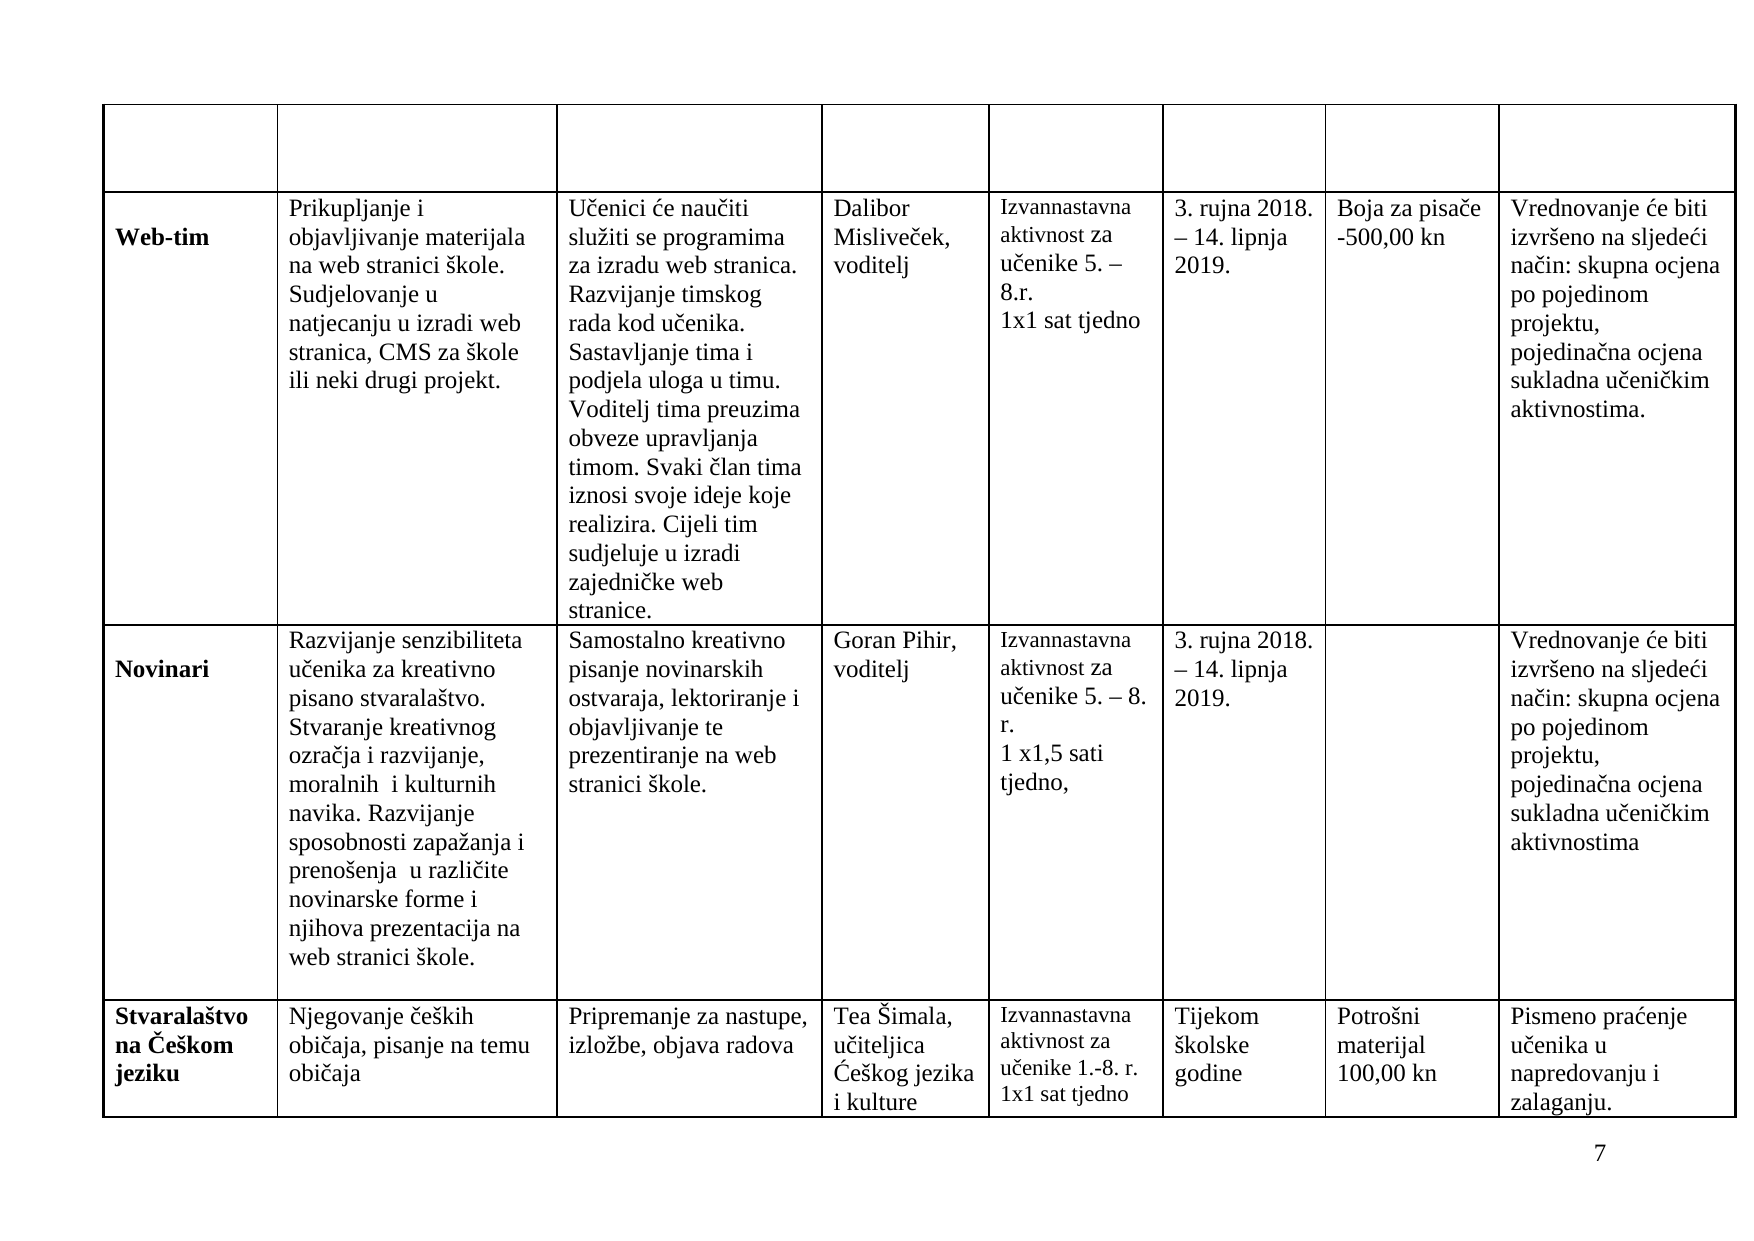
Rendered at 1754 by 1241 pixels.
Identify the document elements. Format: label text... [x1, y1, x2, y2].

table_cell Prikupljanje i objavljivanje materijala na web stranici škole. Sudjelovanje u natjecanju u izradi web stranica, CMS za škole ili neki drugi projekt. [278, 193, 556, 624]
table_cell Vrednovanje će biti izvršeno na sljedeći način: skupna ocjena po pojedinom projektu, pojedinačna ocjena sukladna učeničkim aktivnostima. [1500, 193, 1734, 624]
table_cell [1164, 105, 1325, 191]
table_cell Izvannastavna aktivnost za učenike 5. – 8. r. 1 x1,5 sati tjedno, [990, 626, 1162, 999]
table_cell Samostalno kreativno pisanje novinarskih ostvaraja, lektoriranje i objavljivanje te prezentiranje na web stranici škole. [558, 626, 821, 999]
table_cell Goran Pihir, voditelj [823, 626, 988, 999]
table_cell Novinari [105, 626, 277, 999]
table_cell Vrednovanje će biti izvršeno na sljedeći način: skupna ocjena po pojedinom projektu, pojedinačna ocjena sukladna učeničkim aktivnostima [1500, 626, 1734, 999]
table_cell Pripremanje za nastupe, izložbe, objava radova [558, 1001, 821, 1116]
table_cell Pismeno praćenje učenika u napredovanju i zalaganju. [1500, 1001, 1734, 1116]
table_cell Učenici će naučiti služiti se programima za izradu web stranica. Razvijanje timskog rada kod učenika. Sastavljanje tima i podjela uloga u timu. Voditelj tima preuzima obveze upravljanja timom. Svaki član tima iznosi svoje ideje koje realizira. Cijeli tim sudjeluje u izradi zajedničke web stranice. [558, 193, 821, 624]
table_cell Stvaralaštvo na Češkom jeziku [105, 1001, 277, 1116]
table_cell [1326, 105, 1498, 191]
table_cell Dalibor Misliveček, voditelj [823, 193, 988, 624]
table_cell Njegovanje čeških običaja, pisanje na temu običaja [278, 1001, 556, 1116]
table_cell Boja za pisače -500,00 kn [1326, 193, 1498, 624]
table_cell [278, 105, 556, 191]
table_cell Izvannastavna aktivnost za učenike 1.-8. r. 1x1 sat tjedno [990, 1001, 1162, 1116]
table_cell 3. rujna 2018. – 14. lipnja 2019. [1164, 193, 1325, 624]
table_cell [823, 105, 988, 191]
table_cell [1326, 626, 1498, 999]
table_cell Web-tim [105, 193, 277, 624]
table_cell 3. rujna 2018. – 14. lipnja 2019. [1164, 626, 1325, 999]
table_cell Izvannastavna aktivnost za učenike 5. – 8.r. 1x1 sat tjedno [990, 193, 1162, 624]
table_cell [558, 105, 821, 191]
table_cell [1500, 105, 1734, 191]
table_cell Tijekom školske godine [1164, 1001, 1325, 1116]
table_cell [990, 105, 1162, 191]
table_cell Razvijanje senzibiliteta učenika za kreativno pisano stvaralaštvo. Stvaranje kreativnog ozračja i razvijanje, moralnih i kulturnih navika. Razvijanje sposobnosti zapažanja i prenošenja u različite novinarske forme i njihova prezentacija na web stranici škole. [278, 626, 556, 999]
table_cell Potrošni materijal 100,00 kn [1326, 1001, 1498, 1116]
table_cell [105, 105, 277, 191]
table_cell Tea Šimala, učiteljica Ćeškog jezika i kulture [823, 1001, 988, 1116]
